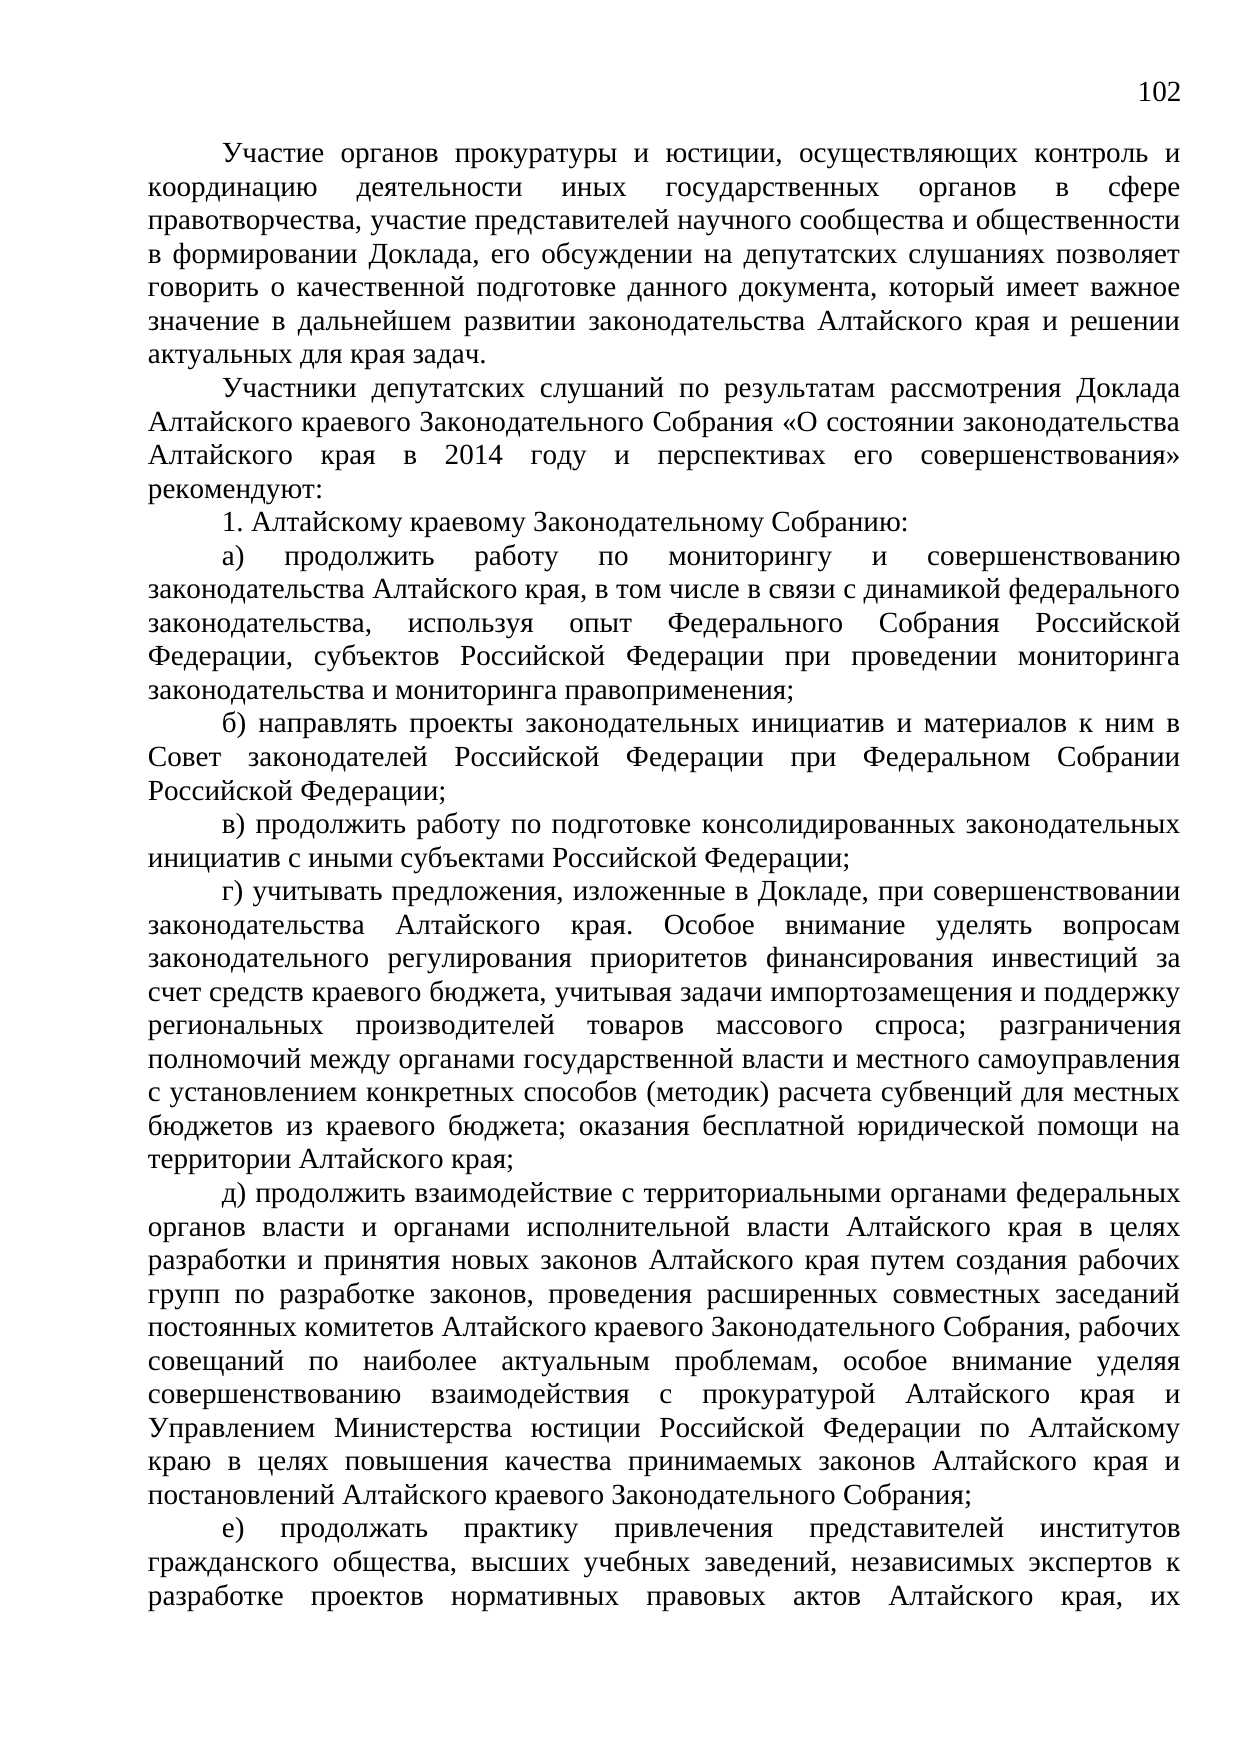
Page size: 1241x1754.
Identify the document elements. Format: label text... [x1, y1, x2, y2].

text а) продолжить работу по мониторингу и совершенствованию законодательства Алтайского края, в том числе в связи с динамикой федерального законодательства, используя опыт Федерального Собрания Российской Федерации, субъектов Российской Федерации при проведении мониторинга законодательства и мониторинга правоприменения; [148, 538, 1181, 706]
text Участие органов прокуратуры и юстиции, осуществляющих контроль и координацию деятельности иных государственных органов в сфере правотворчества, участие представителей научного сообщества и общественности в формировании Доклада, его обсуждении на депутатских слушаниях позволяет говорить о качественной подготовке данного документа, который имеет важное значение в дальнейшем развитии законодательства Алтайского края и решении актуальных для края задач. [148, 135, 1181, 370]
text г) учитывать предложения, изложенные в Докладе, при совершенствовании законодательства Алтайского края. Особое внимание уделять вопросам законодательного регулирования приоритетов финансирования инвестиций за счет средств краевого бюджета, учитывая задачи импортозамещения и поддержку региональных производителей товаров массового спроса; разграничения полномочий между органами государственной власти и местного самоуправления с установлением конкретных способов (методик) расчета субвенций для местных бюджетов из краевого бюджета; оказания бесплатной юридической помощи на территории Алтайского края; [148, 873, 1181, 1175]
text в) продолжить работу по подготовке консолидированных законодательных инициатив с иными субъектами Российской Федерации; [148, 806, 1181, 873]
text Участники депутатских слушаний по результатам рассмотрения Доклада Алтайского краевого Законодательного Собрания «О состоянии законодательства Алтайского края в 2014 году и перспективах его совершенствования» рекомендуют: [148, 370, 1181, 504]
text б) направлять проекты законодательных инициатив и материалов к ним в Совет законодателей Российской Федерации при Федеральном Собрании Российской Федерации; [148, 706, 1181, 806]
text д) продолжить взаимодействие с территориальными органами федеральных органов власти и органами исполнительной власти Алтайского края в целях разработки и принятия новых законов Алтайского края путем создания рабочих групп по разработке законов, проведения расширенных совместных заседаний постоянных комитетов Алтайского краевого Законодательного Собрания, рабочих совещаний по наиболее актуальным проблемам, особое внимание уделяя совершенствованию взаимодействия с прокуратурой Алтайского края и Управлением Министерства юстиции Российской Федерации по Алтайскому краю в целях повышения качества принимаемых законов Алтайского края и постановлений Алтайского краевого Законодательного Собрания; [148, 1175, 1181, 1511]
text 1. Алтайскому краевому Законодательному Собранию: [148, 504, 1181, 538]
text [148, 1511, 1181, 1611]
